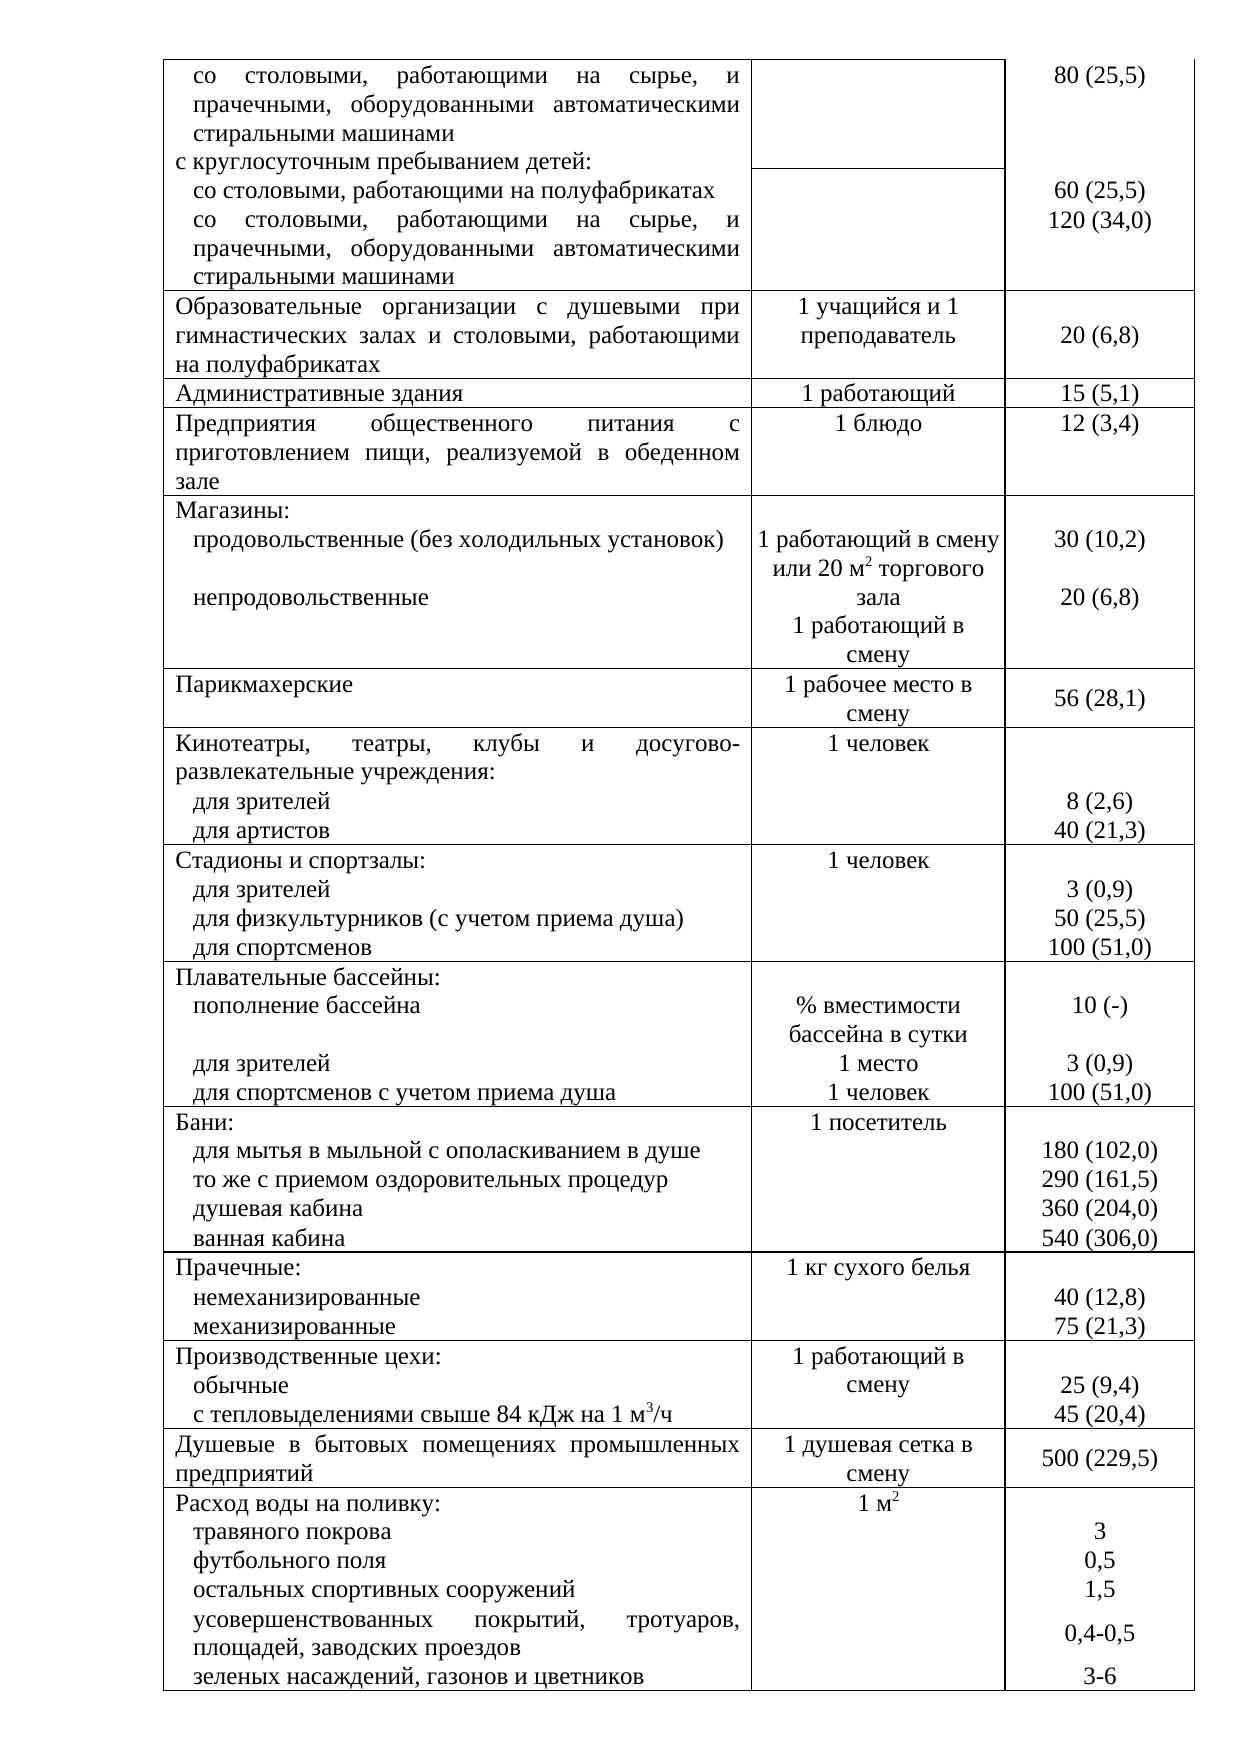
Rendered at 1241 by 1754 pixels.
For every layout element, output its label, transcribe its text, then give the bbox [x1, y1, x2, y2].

table_cell [752, 962, 1004, 991]
table_cell 30 (10,2) 20 (6,8) [1006, 524, 1194, 668]
table_cell 3 (0,9) [1006, 874, 1194, 903]
table_cell [752, 169, 1004, 290]
table_cell [752, 1488, 1004, 1574]
table_cell 1 работающий в смену [752, 1341, 1004, 1428]
table_cell 10 (-) 3 (0,9) 100 (51,0) [1006, 991, 1194, 1106]
table_cell [1006, 962, 1194, 991]
table_cell 20 (6,8) [1006, 291, 1194, 377]
table_cell для зрителей [164, 874, 751, 903]
table_cell [1006, 1341, 1194, 1369]
table_cell 1 работающий [752, 379, 1004, 407]
table_cell [752, 496, 1004, 524]
table_cell 8 (2,6) [1006, 785, 1194, 815]
table_cell 3-6 [1006, 1661, 1194, 1690]
table_cell Стадионы и спортзалы: [164, 845, 751, 873]
table_cell [1006, 496, 1194, 524]
table_cell для физкультурников (с учетом приема душа) [164, 903, 751, 932]
table_cell 25 (9,4) [1006, 1370, 1194, 1399]
table_cell для мытья в мыльной с ополаскиванием в душе [164, 1135, 751, 1164]
table_cell механизированные [164, 1311, 751, 1340]
table_cell для спортсменов [164, 932, 751, 961]
table_cell остальных спортивных сооружений [164, 1574, 751, 1603]
table_cell 40 (21,3) [1006, 815, 1194, 844]
table_cell душевая кабина [164, 1193, 751, 1222]
table_cell усовершенствованных покрытий, тротуаров, площадей, заводских проездов [164, 1603, 751, 1661]
table_cell немеханизированные [164, 1281, 751, 1311]
table_cell травяного покрова [164, 1516, 751, 1545]
table_cell 56 (28,1) [1006, 669, 1194, 727]
table_cell 45 (20,4) [1006, 1399, 1194, 1428]
table_cell 500 (229,5) [1006, 1429, 1194, 1487]
table_cell 540 (306,0) [1006, 1222, 1194, 1251]
table_cell Плавательные бассейны: [164, 962, 751, 991]
table_cell 0,5 [1006, 1545, 1194, 1574]
table_cell 12 (3,4) [1006, 408, 1194, 494]
table_cell 180 (102,0) [1006, 1135, 1194, 1164]
table_cell [1006, 1488, 1194, 1516]
table_cell Административные здания [164, 379, 751, 407]
table_cell 3 [1006, 1516, 1194, 1545]
table_cell [1006, 1253, 1194, 1281]
table_cell Кинотеатры, театры, клубы и досугово-развлекательные учреждения: [164, 728, 751, 785]
table_cell [1006, 728, 1194, 785]
table_cell 1 блюдо [752, 408, 1004, 494]
table_cell Бани: [164, 1107, 751, 1135]
table_cell обычные [164, 1370, 751, 1399]
table_cell Прачечные: [164, 1253, 751, 1281]
table_cell 1 рабочее место в смену [752, 669, 1004, 727]
table_cell 80 (25,5) 60 (25,5) [1006, 59, 1194, 204]
table_cell со столовыми, работающими на сырье, и прачечными, оборудованными автоматическими стиральными машинами с круглосуточным пребыванием детей: со столовыми, работающими на полуфабрикатах со столовыми, работающими на сырье, и прачечными, оборудованными автоматическими стиральными машинами [164, 60, 751, 290]
table_cell Образовательные организации с душевыми при гимнастических залах и столовыми, работающими на полуфабрикатах [164, 291, 751, 377]
table_cell 40 (12,8) [1006, 1281, 1194, 1311]
table_cell то же с приемом оздоровительных процедур [164, 1164, 751, 1193]
table_cell 100 (51,0) [1006, 932, 1194, 961]
table_cell футбольного поля [164, 1545, 751, 1574]
table_cell Магазины: [164, 496, 751, 524]
table_cell сухого белья [752, 1253, 1004, 1340]
table_cell Производственные цехи: [164, 1341, 751, 1369]
table_cell для зрителей [164, 785, 751, 815]
table_cell 290 (161,5) [1006, 1164, 1194, 1193]
table_cell 120 (34,0) [1006, 204, 1194, 290]
table_cell ванная кабина [164, 1222, 751, 1251]
table_cell [1006, 845, 1194, 873]
table_cell [1006, 1107, 1194, 1135]
table_cell 1 человек [752, 728, 1004, 844]
table_cell [752, 1193, 1004, 1251]
table_cell 360 (204,0) [1006, 1193, 1194, 1222]
table_cell с тепловыделениями свыше 84 кДж на 1 м3/ч [164, 1399, 751, 1428]
table_cell Расход воды на поливку: [164, 1488, 751, 1516]
table_cell Предприятия общественного питания с приготовлением пищи, реализуемой в обеденном зале [220, 408, 751, 494]
table_cell 1 работающий в смену или торгового зала 1 работающий в смену [752, 524, 1004, 668]
table_cell 1 душевая сетка в смену [752, 1429, 1004, 1487]
table_cell 15 (5,1) [1006, 379, 1194, 407]
table_cell для артистов [164, 815, 751, 844]
table_cell 1,5 [1006, 1574, 1194, 1603]
table_cell 1 учащийся и 1 преподаватель [752, 291, 1004, 377]
table_cell Душевые в бытовых помещениях промышленных предприятий [164, 1429, 751, 1487]
table_cell 50 (25,5) [1006, 903, 1194, 932]
table_cell % вместимости бассейна в сутки 1 место 1 человек [752, 991, 1004, 1106]
table_cell продовольственные (без холодильных установок) непродовольственные [164, 524, 751, 668]
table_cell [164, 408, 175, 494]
table_cell 0,4-0,5 [1006, 1603, 1194, 1661]
table_cell [752, 1574, 1004, 1690]
table_cell 1 человек [752, 845, 1004, 961]
table_cell Парикмахерские [164, 669, 751, 727]
table_cell пополнение бассейна для зрителей для спортсменов с учетом приема душа [164, 991, 751, 1106]
table_cell 75 (21,3) [1006, 1311, 1194, 1340]
table_cell зеленых насаждений, газонов и цветников [164, 1661, 751, 1690]
table_cell 1 посетитель [752, 1107, 1004, 1193]
